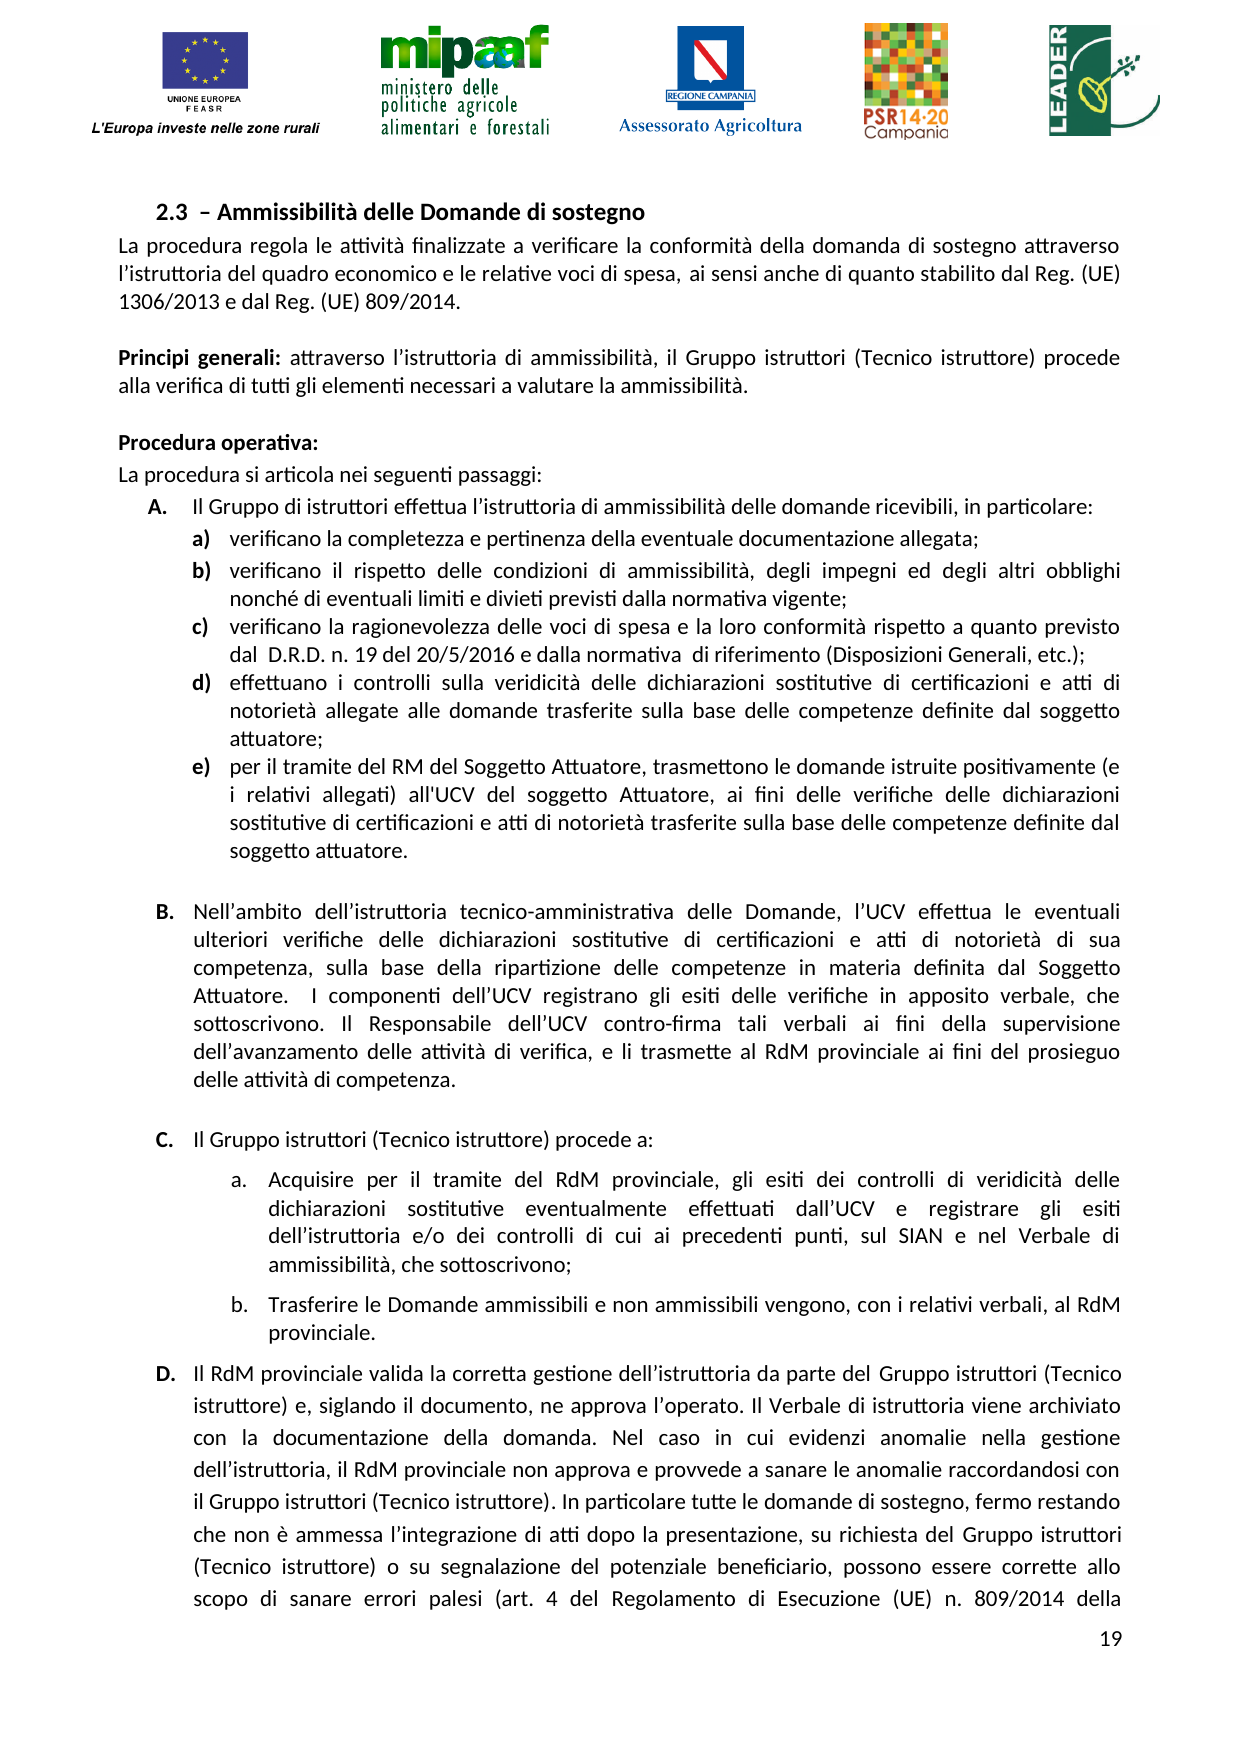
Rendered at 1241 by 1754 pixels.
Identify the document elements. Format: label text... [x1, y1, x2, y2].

text Principi generali: attraverso l’istruttoria di ammissibilità, il Gruppo istruttori (Tecnico istruttore) procede alla verifica di tutti gli elementi necessari a valutare la ammissibilità. [118, 343, 1122, 399]
list Il Gruppo di istruttori effettua l’istruttoria di ammissibilità delle domande ricevibili, in particolare: [148, 492, 1122, 520]
list per il tramite del RM del Soggetto Attuatore, trasmettono le domande istruite positivamente (e i relativi allegati) all'UCV del soggetto Attuatore, ai fini delle verifiche delle dichiarazioni sostitutive di certificazioni e atti di notorietà trasferite sulla base delle competenze definite dal soggetto attuatore. [192, 752, 1122, 864]
picture [80, 0, 332, 168]
picture [864, 23, 948, 140]
list Acquisire per il tramite del RdM provinciale, gli esiti dei controlli di veridicità delle dichiarazioni sostitutive eventualmente effettuati dall’UCV e registrare gli esiti dell’istruttoria e/o dei controlli di cui ai precedenti punti, sul SIAN e nel Verbale di ammissibilità, che sottoscrivono; [231, 1166, 1122, 1278]
list verificano la ragionevolezza delle voci di spesa e la loro conformità rispetto a quanto previsto dal D.R.D. n. 19 del 20/5/2016 e dalla normativa di riferimento (Disposizioni Generali, etc.); [192, 612, 1122, 668]
subtitle – Ammissibilità delle Domande di sostegno [156, 196, 1122, 227]
list Il Gruppo istruttori (Tecnico istruttore) procede a: [156, 1125, 1122, 1153]
picture [619, 26, 802, 136]
list Nell’ambito dell’istruttoria tecnico-amministrativa delle Domande, l’UCV effettua le eventuali ulteriori verifiche delle dichiarazioni sostitutive di certificazioni e atti di notorietà di sua competenza, sulla base della ripartizione delle competenze in materia definita dal Soggetto Attuatore. I componenti dell’UCV registrano gli esiti delle verifiche in apposito verbale, che sottoscrivono. Il Responsabile dell’UCV contro-firma tali verbali ai fini della supervisione dell’avanzamento delle attività di verifica, e li trasmette al RdM provinciale ai fini del prosieguo delle attività di competenza. [156, 897, 1122, 1093]
list verificano la completezza e pertinenza della eventuale documentazione allegata; [192, 524, 1122, 552]
text Procedura operativa: [118, 428, 1122, 456]
text La procedura si articola nei seguenti passaggi: [118, 460, 1122, 488]
list effettuano i controlli sulla veridicità delle dichiarazioni sostitutive di certificazioni e atti di notorietà allegate alle domande trasferite sulla base delle competenze definite dal soggetto attuatore; [192, 668, 1122, 752]
list verificano il rispetto delle condizioni di ammissibilità, degli impegni ed degli altri obblighi nonché di eventuali limiti e divieti previsti dalla normativa vigente; [192, 556, 1122, 612]
list Trasferire le Domande ammissibili e non ammissibili vengono, con i relativi verbali, al RdM provinciale. [231, 1290, 1122, 1346]
text La procedura regola le attività finalizzate a verificare la conformità della domanda di sostegno attraverso l’istruttoria del quadro economico e le relative voci di spesa, ai sensi anche di quanto stabilito dal Reg. (UE) 1306/2013 e dal Reg. (UE) 809/2014. [118, 231, 1122, 316]
picture [381, 24, 549, 135]
